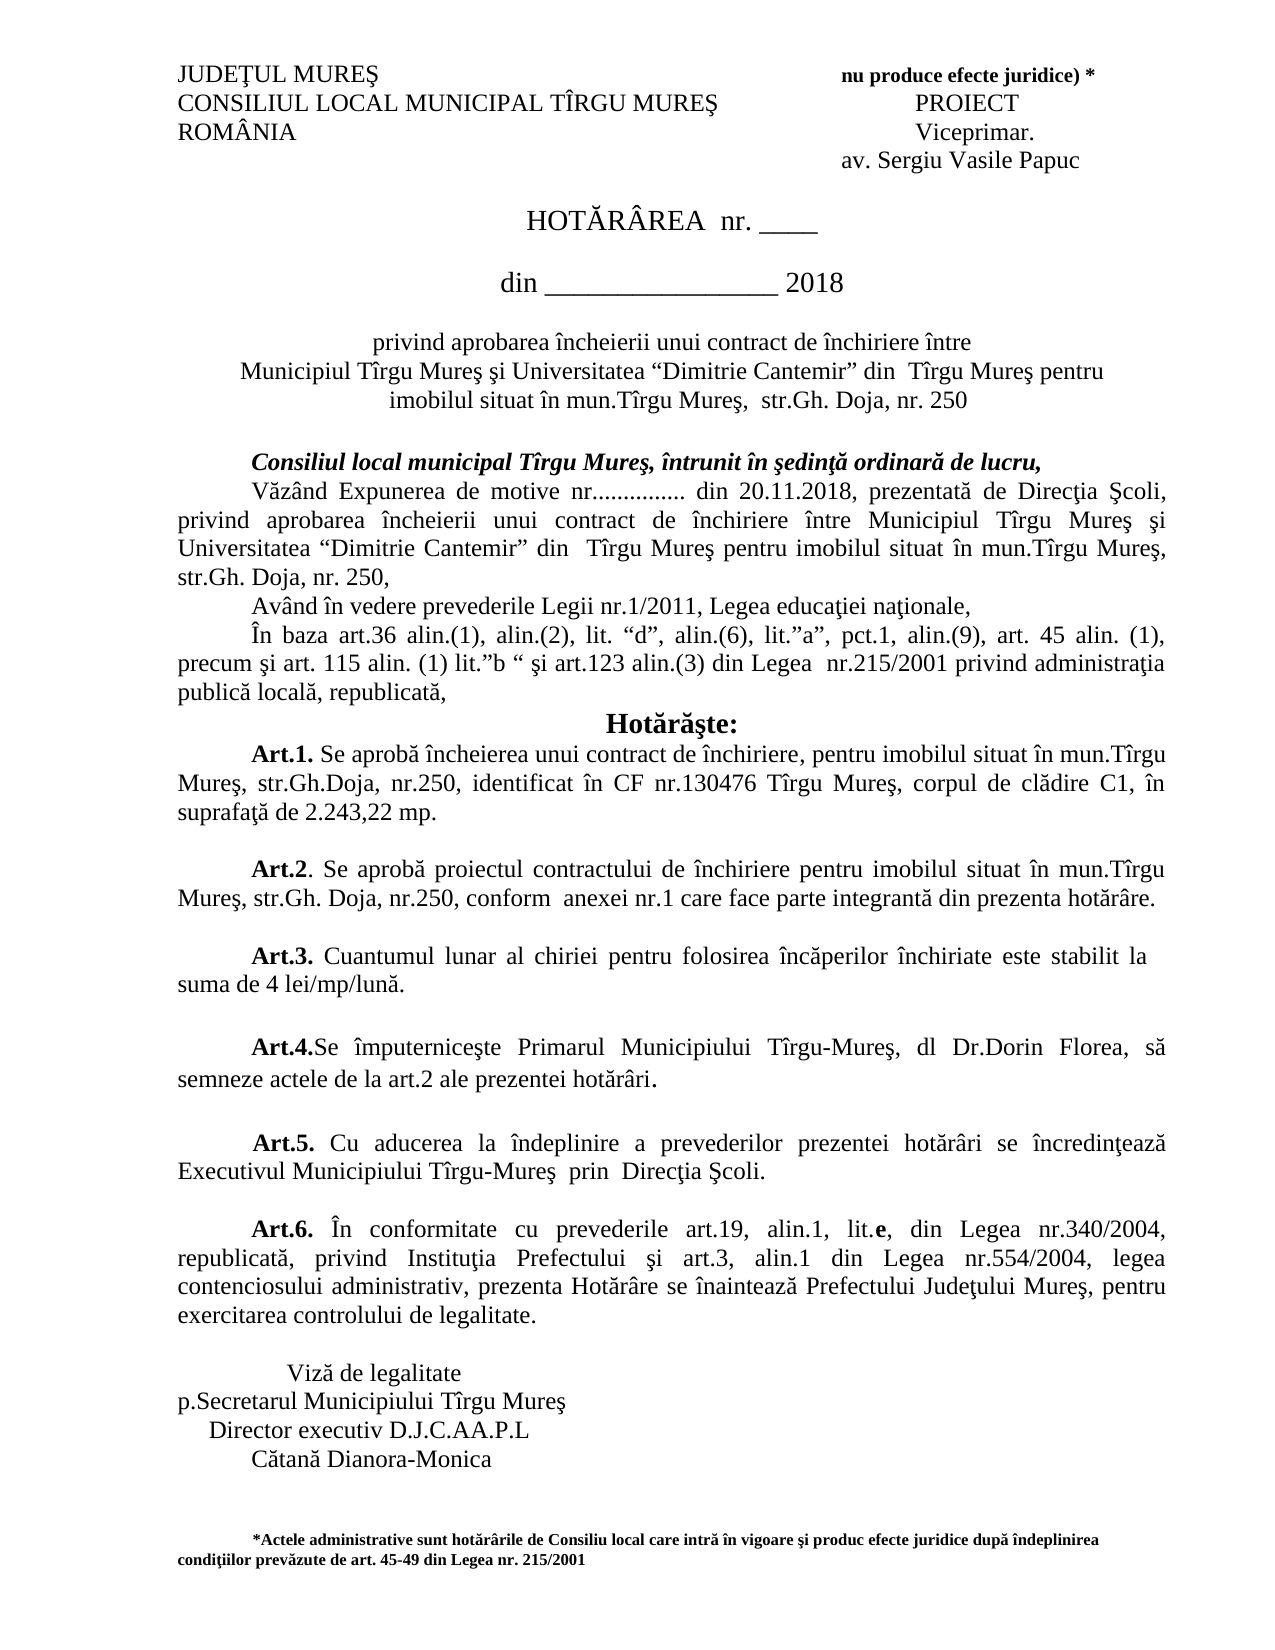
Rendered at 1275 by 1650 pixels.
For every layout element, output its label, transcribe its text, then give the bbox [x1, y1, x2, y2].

text Art.4.Se împuterniceşte Primarul Municipiului Tîrgu-Mureş, dl Dr.Dorin Florea, să semneze actele de la art.2 ale prezentei hotărâri. [102, 1032, 1167, 1094]
text HOTĂRÂREA nr. ____ [177, 203, 1167, 236]
text Hotărăşte: [177, 706, 1167, 739]
text Având în vedere prevederile Legii nr.1/2011, Legea educaţiei naţionale, [177, 591, 1167, 620]
subtitle av. Sergiu Vasile Papuc [177, 145, 1167, 174]
text Art.1. Se aprobă încheierea unui contract de închiriere, pentru imobilul situat în mun.Tîrgu Mureş, str.Gh.Doja, nr.250, identificat în CF nr.130476 Tîrgu Mureş, corpul de clădire C1, în suprafaţă de 2.243,22 mp. [177, 739, 1167, 826]
text imobilul situat în mun.Tîrgu Mureş, str.Gh. Doja, nr. 250 [177, 385, 1167, 414]
text Director executiv D.J.C.AA.P.L [177, 1415, 1167, 1444]
text Viză de legalitate [177, 1358, 1167, 1386]
text În baza art.36 alin.(1), alin.(2), lit. “d”, alin.(6), lit.”a”, pct.1, alin.(9), art. 45 alin. (1), precum şi art. 115 alin. (1) lit.”b “ şi art.123 alin.(3) din Legea nr.215/2001 privind administraţia publică locală, republicată, [177, 620, 1167, 706]
text Consiliul local municipal Tîrgu Mureş, întrunit în şedinţă ordinară de lucru, [177, 447, 1167, 476]
text Municipiul Tîrgu Mureş şi Universitatea “Dimitrie Cantemir” din Tîrgu Mureş pentru [177, 356, 1167, 385]
subtitle CONSILIUL LOCAL MUNICIPAL TÎRGU MUREŞ PROIECT [177, 88, 1167, 117]
text Art.6. În conformitate cu prevederile art.19, alin.1, lit.e, din Legea nr.340/2004, republicată, privind Instituţia Prefectului şi art.3, alin.1 din Legea nr.554/2004, legea contenciosului administrativ, prezenta Hotărâre se înaintează Prefectului Judeţului Mureş, pentru exercitarea controlului de legalitate. [177, 1214, 1167, 1329]
text Art.2. Se aprobă proiectul contractului de închiriere pentru imobilul situat în mun.Tîrgu Mureş, str.Gh. Doja, nr.250, conform anexei nr.1 care face parte integrantă din prezenta hotărâre. [177, 854, 1167, 912]
text privind aprobarea încheierii unui contract de închiriere între [177, 327, 1167, 356]
text Cătană Dianora-Monica [177, 1444, 1167, 1473]
text JUDEŢUL MUREŞ nu produce efecte juridice) * [177, 59, 1167, 88]
text Art.3. Cuantumul lunar al chiriei pentru folosirea încăperilor închiriate este stabilit la suma de 4 lei/mp/lună. [177, 941, 1148, 998]
text *Actele administrative sunt hotărârile de Consiliu local care intră în vigoare şi produc efecte juridice după îndeplinirea condiţiilor prevăzute de art. 45-49 din Legea nr. 215/2001 [177, 1530, 1167, 1568]
text din ________________ 2018 [177, 265, 1167, 299]
subtitle ROMÂNIA Viceprimar. [177, 117, 1167, 145]
text Art.5. Cu aducerea la îndeplinire a prevederilor prezentei hotărâri se încredinţează Executivul Municipiului Tîrgu-Mureş prin Direcţia Şcoli. [177, 1128, 1167, 1185]
text p.Secretarul Municipiului Tîrgu Mureş [177, 1386, 1167, 1415]
text Văzând Expunerea de motive nr............... din 20.11.2018, prezentată de Direcţia Şcoli, privind aprobarea încheierii unui contract de închiriere între Municipiul Tîrgu Mureş şi Universitatea “Dimitrie Cantemir” din Tîrgu Mureş pentru imobilul situat în mun.Tîrgu Mureş, str.Gh. Doja, nr. 250, [177, 476, 1167, 591]
